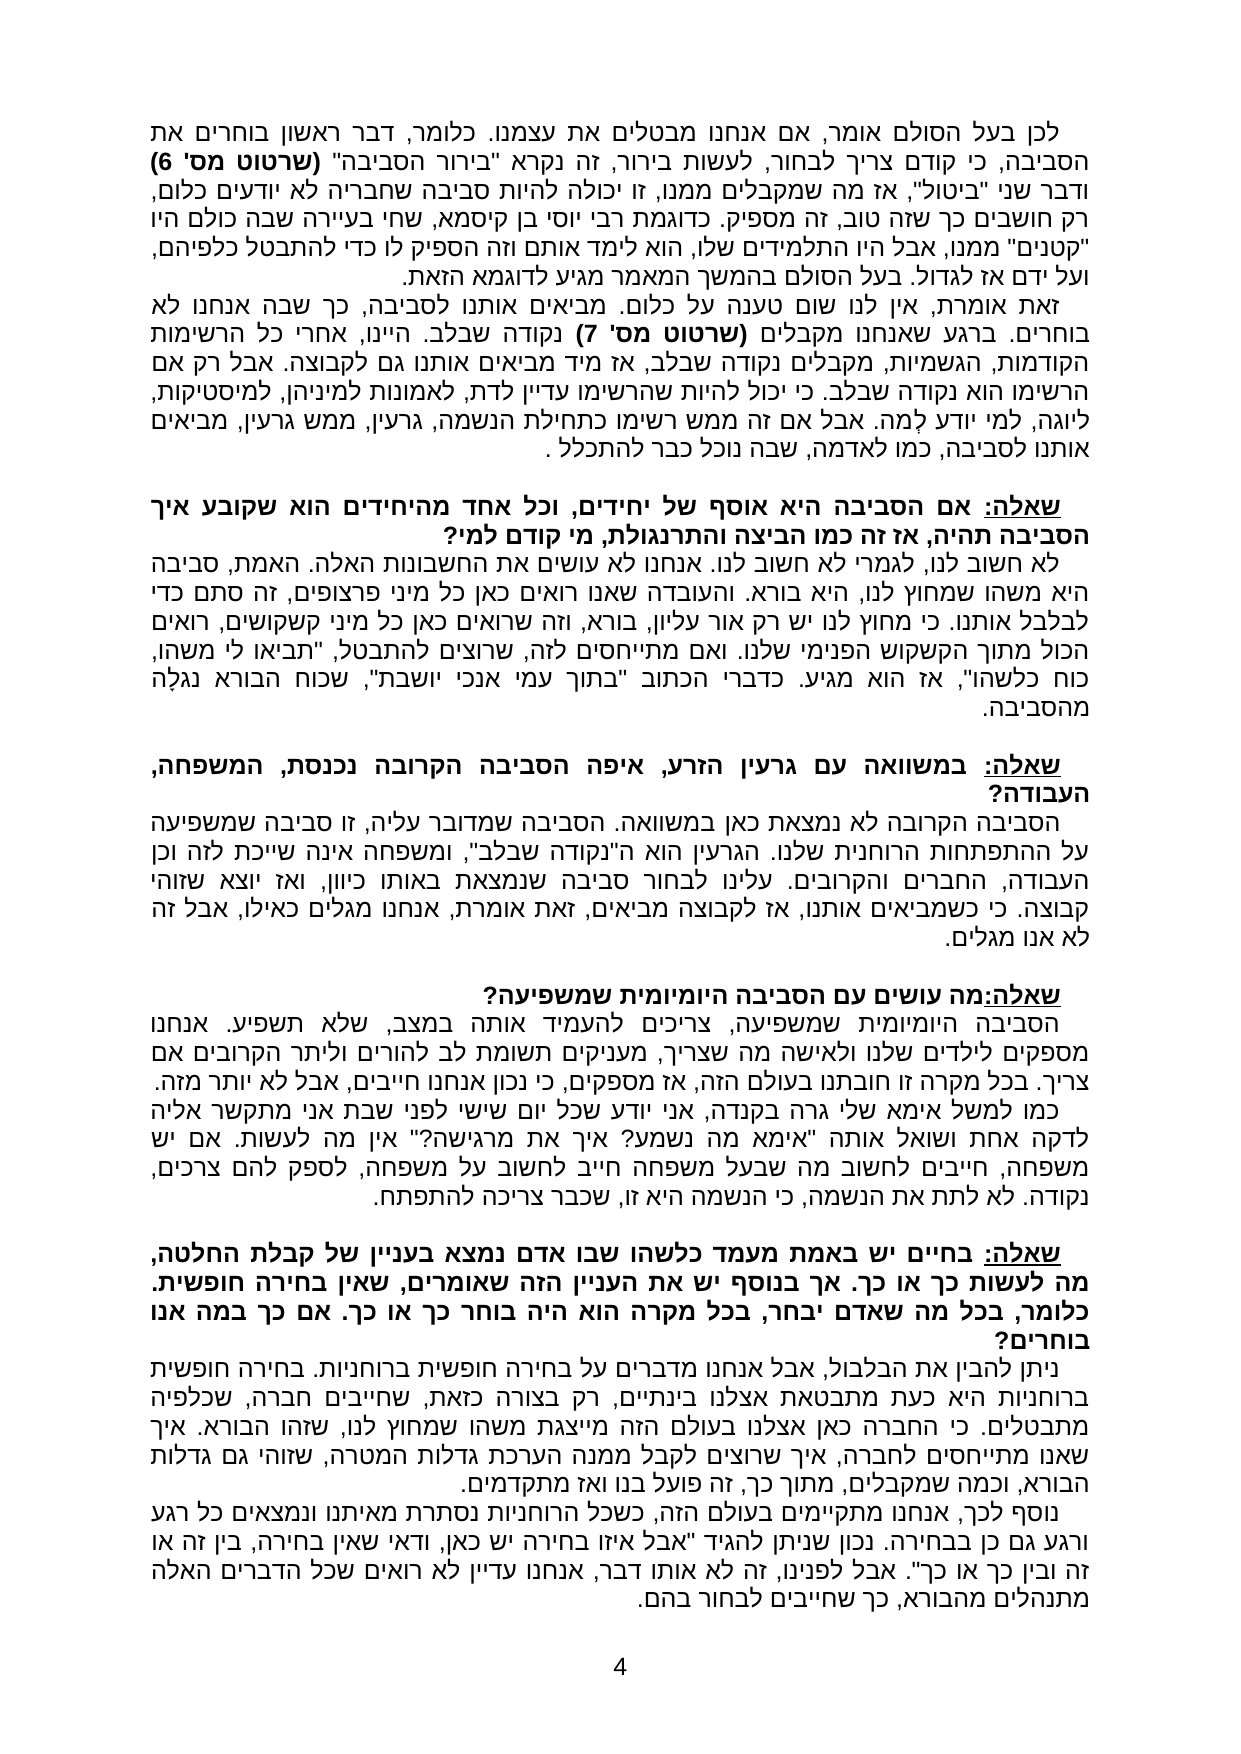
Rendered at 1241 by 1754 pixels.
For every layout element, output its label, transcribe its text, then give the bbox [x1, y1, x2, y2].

text שאלה: בחיים יש באמת מעמד כלשהו שבו אדם נמצא בעניין של קבלת החלטה, מה לעשות כך או כך. אך בנוסף יש את העניין הזה שאומרים, שאין בחירה חופשית. כלומר, בכל מה שאדם יבחר, בכל מקרה הוא היה בוחר כך או כך. אם כך במה אנו בוחרים? [150, 1239, 1090, 1354]
text לא חשוב לנו, לגמרי לא חשוב לנו. אנחנו לא עושים את החשבונות האלה. האמת, סביבה היא משהו שמחוץ לנו, היא בורא. והעובדה שאנו רואים כאן כל מיני פרצופים, זה סתם כדי לבלבל אותנו. כי מחוץ לנו יש רק אור עליון, בורא, וזה שרואים כאן כל מיני קשקושים, רואים הכול מתוך הקשקוש הפנימי שלנו. ואם מתייחסים לזה, שרוצים להתבטל, "תביאו לי משהו, כוח כלשהו", אז הוא מגיע. כדברי הכתוב "בתוך עמי אנכי יושבת", שכוח הבורא נגלָה מהסביבה. [150, 549, 1090, 722]
text כמו למשל אימא שלי גרה בקנדה, אני יודע שכל יום שישי לפני שבת אני מתקשר אליה לדקה אחת ושואל אותה "אימא מה נשמע? איך את מרגישה?" אין מה לעשות. אם יש משפחה, חייבים לחשוב מה שבעל משפחה חייב לחשוב על משפחה, לספק להם צרכים, נקודה. לא לתת את הנשמה, כי הנשמה היא זו, שכבר צריכה להתפתח. [150, 1096, 1090, 1211]
text שאלה: במשוואה עם גרעין הזרע, איפה הסביבה הקרובה נכנסת, המשפחה, העבודה? [150, 751, 1090, 808]
text הסביבה היומיומית שמשפיעה, צריכים להעמיד אותה במצב, שלא תשפיע. אנחנו מספקים לילדים שלנו ולאישה מה שצריך, מעניקים תשומת לב להורים וליתר הקרובים אם צריך. בכל מקרה זו חובתנו בעולם הזה, אז מספקים, כי נכון אנחנו חייבים, אבל לא יותר מזה. [150, 1009, 1090, 1096]
text ניתן להבין את הבלבול, אבל אנחנו מדברים על בחירה חופשית ברוחניות. בחירה חופשית ברוחניות היא כעת מתבטאת אצלנו בינתיים, רק בצורה כזאת, שחייבים חברה, שכלפיה מתבטלים. כי החברה כאן אצלנו בעולם הזה מייצגת משהו שמחוץ לנו, שזהו הבורא. איך שאנו מתייחסים לחברה, איך שרוצים לקבל ממנה הערכת גדלות המטרה, שזוהי גם גדלות הבורא, וכמה שמקבלים, מתוך כך, זה פועל בנו ואז מתקדמים. [150, 1354, 1090, 1498]
text שאלה: אם הסביבה היא אוסף של יחידים, וכל אחד מהיחידים הוא שקובע איך הסביבה תהיה, אז זה כמו הביצה והתרנגולת, מי קודם למי? [150, 492, 1090, 549]
text שאלה:מה עושים עם הסביבה היומיומית שמשפיעה? [150, 981, 1090, 1009]
text לכן בעל הסולם אומר, אם אנחנו מבטלים את עצמנו. כלומר, דבר ראשון בוחרים את הסביבה, כי קודם צריך לבחור, לעשות בירור, זה נקרא "בירור הסביבה" (שרטוט מס' 6) ודבר שני "ביטול", אז מה שמקבלים ממנו, זו יכולה להיות סביבה שחבריה לא יודעים כלום, רק חושבים כך שזה טוב, זה מספיק. כדוגמת רבי יוסי בן קיסמא, שחי בעיירה שבה כולם היו "קטנים" ממנו, אבל היו התלמידים שלו, הוא לימד אותם וזה הספיק לו כדי להתבטל כלפיהם, ועל ידם אז לגדול. בעל הסולם בהמשך המאמר מגיע לדוגמא הזאת. [150, 118, 1090, 291]
text זאת אומרת, אין לנו שום טענה על כלום. מביאים אותנו לסביבה, כך שבה אנחנו לא בוחרים. ברגע שאנחנו מקבלים (שרטוט מס' 7) נקודה שבלב. היינו, אחרי כל הרשימות הקודמות, הגשמיות, מקבלים נקודה שבלב, אז מיד מביאים אותנו גם לקבוצה. אבל רק אם הרשימו הוא נקודה שבלב. כי יכול להיות שהרשימו עדיין לדת, לאמונות למיניהן, למיסטיקות, ליוגה, למי יודע לְמה. אבל אם זה ממש רשימו כתחילת הנשמה, גרעין, ממש גרעין, מביאים אותנו לסביבה, כמו לאדמה, שבה נוכל כבר להתכלל . [150, 291, 1090, 463]
text הסביבה הקרובה לא נמצאת כאן במשוואה. הסביבה שמדובר עליה, זו סביבה שמשפיעה על ההתפתחות הרוחנית שלנו. הגרעין הוא ה"נקודה שבלב", ומשפחה אינה שייכת לזה וכן העבודה, החברים והקרובים. עלינו לבחור סביבה שנמצאת באותו כיוון, ואז יוצא שזוהי קבוצה. כי כשמביאים אותנו, אז לקבוצה מביאים, זאת אומרת, אנחנו מגלים כאילו, אבל זה לא אנו מגלים. [150, 808, 1090, 952]
text נוסף לכך, אנחנו מתקיימים בעולם הזה, כשכל הרוחניות נסתרת מאיתנו ונמצאים כל רגע ורגע גם כן בבחירה. נכון שניתן להגיד "אבל איזו בחירה יש כאן, ודאי שאין בחירה, בין זה או זה ובין כך או כך". אבל לפנינו, זה לא אותו דבר, אנחנו עדיין לא רואים שכל הדברים האלה מתנהלים מהבורא, כך שחייבים לבחור בהם. [150, 1498, 1090, 1613]
